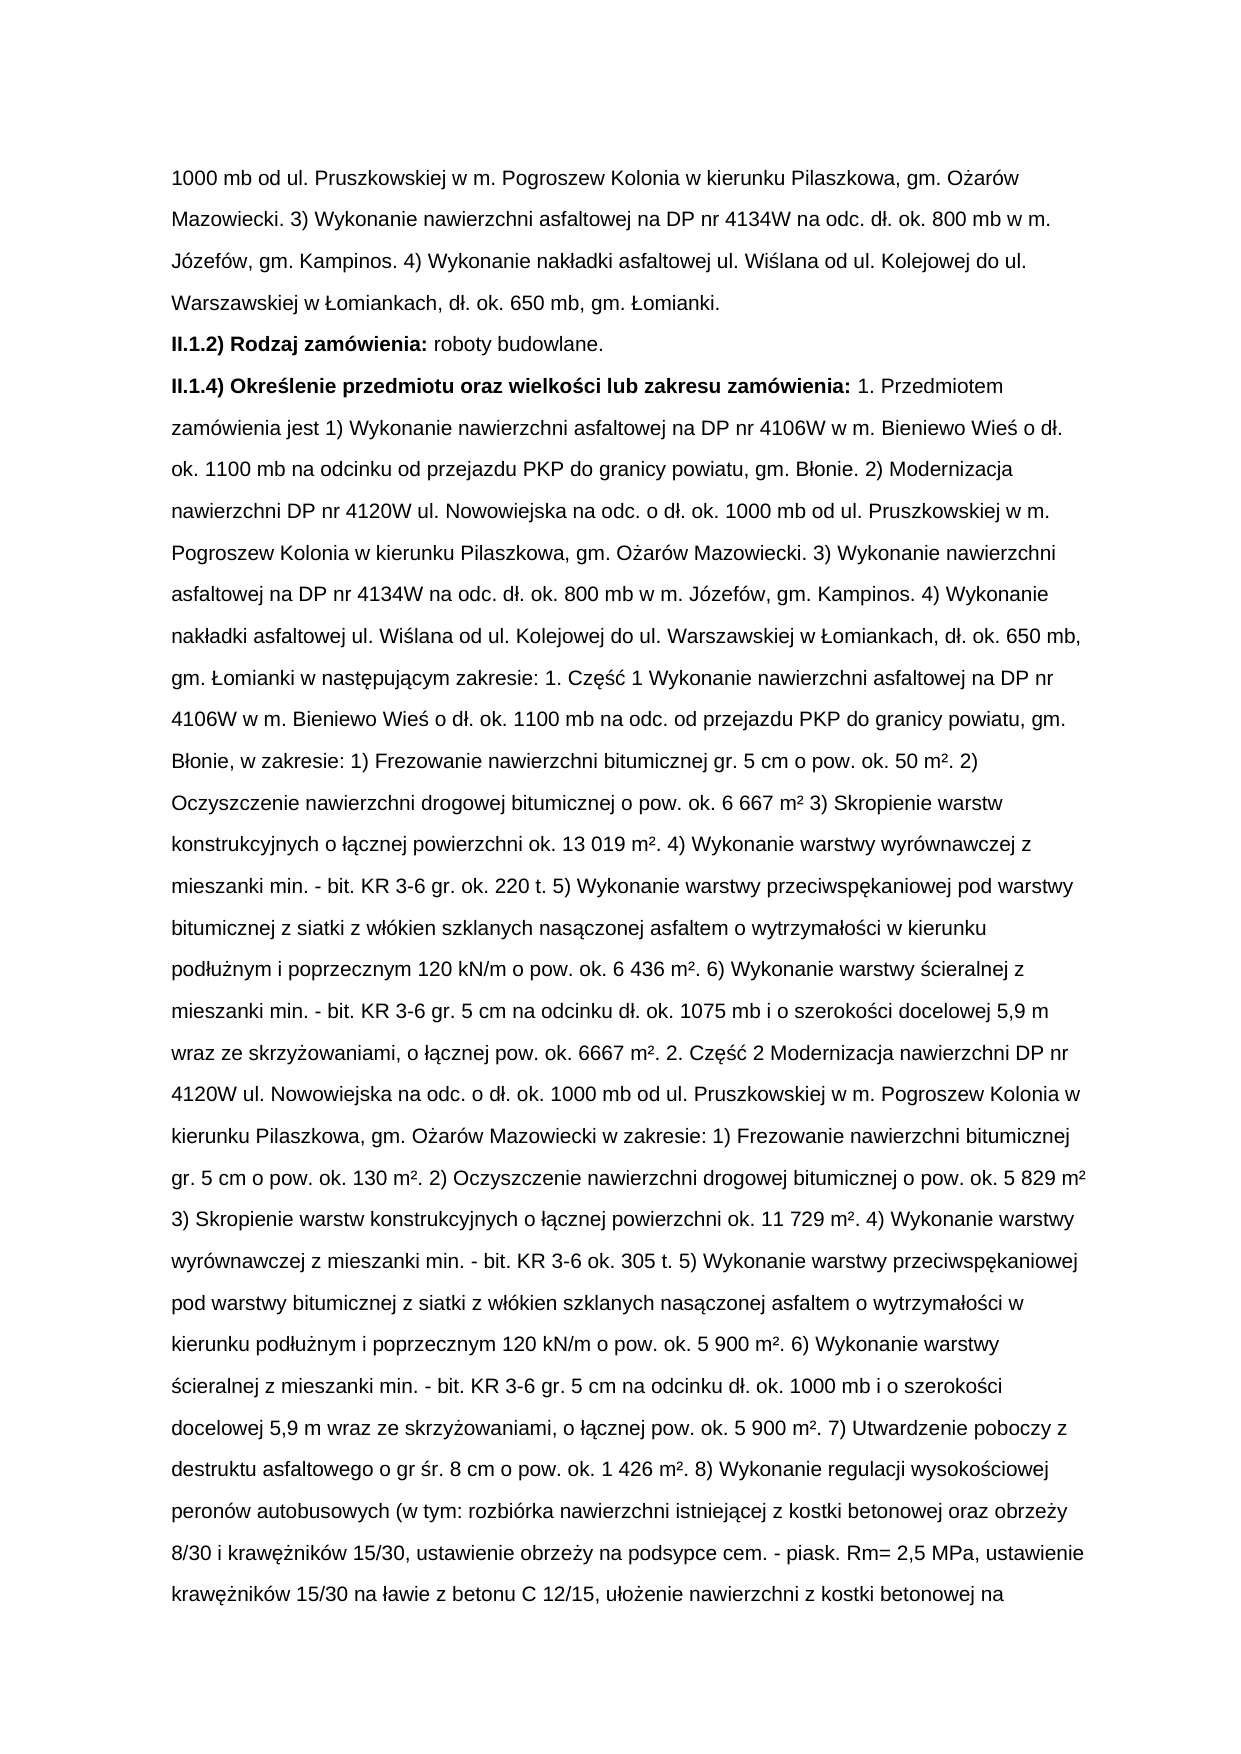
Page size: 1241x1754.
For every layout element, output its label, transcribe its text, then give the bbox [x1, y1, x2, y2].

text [171, 148, 1093, 314]
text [171, 356, 1093, 1606]
text II.1.2) Rodzaj zamówienia: roboty budowlane. [171, 314, 1093, 356]
